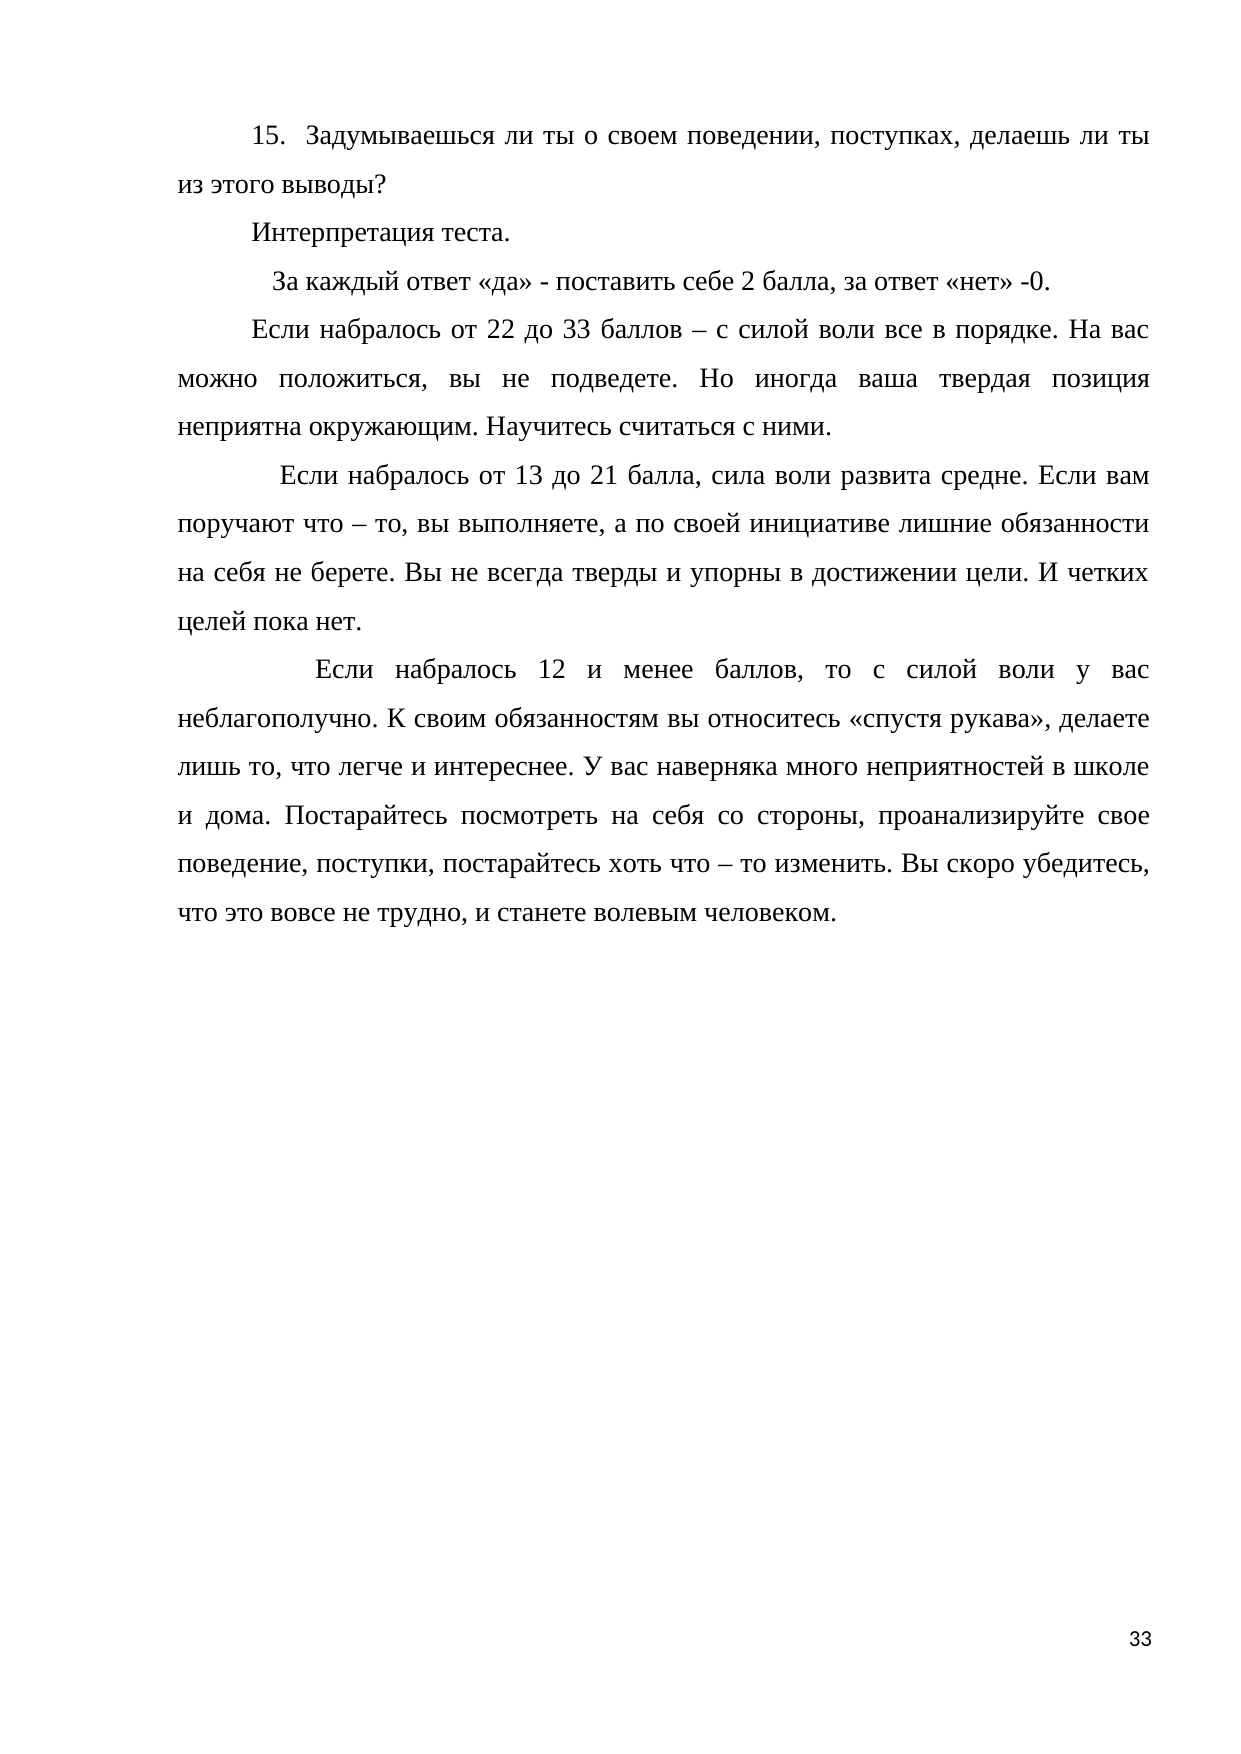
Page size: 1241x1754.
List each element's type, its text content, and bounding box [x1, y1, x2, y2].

text Интерпретация теста. [177, 215, 1152, 248]
text Если набралось от 22 до 33 баллов – с силой воли все в порядке. На вас можно положиться, вы не подведете. Но иногда ваша твердая позиция неприятна окружающим. Научитесь считаться с ними. [177, 312, 1152, 442]
text За каждый ответ «да» - поставить себе 2 балла, за ответ «нет» -0. [177, 264, 1152, 296]
text Если набралось от 13 до 21 балла, сила воли развита средне. Если вам поручают что – то, вы выполняете, а по своей инициативе лишние обязанности на себя не берете. Вы не всегда тверды и упорны в достижении цели. И четких целей пока нет. [177, 458, 1152, 636]
text Если набралось 12 и менее баллов, то с силой воли у вас неблагополучно. К своим обязанностям вы относитесь «спустя рукава», делаете лишь то, что легче и интереснее. У вас наверняка много неприятностей в школе и дома. Постарайтесь посмотреть на себя со стороны, проанализируйте свое поведение, поступки, постарайтесь хоть что – то изменить. Вы скоро убедитесь, что это вовсе не трудно, и станете волевым человеком. [177, 652, 1152, 927]
text 15. Задумываешься ли ты о своем поведении, поступках, делаешь ли ты из этого выводы? [177, 118, 1152, 199]
